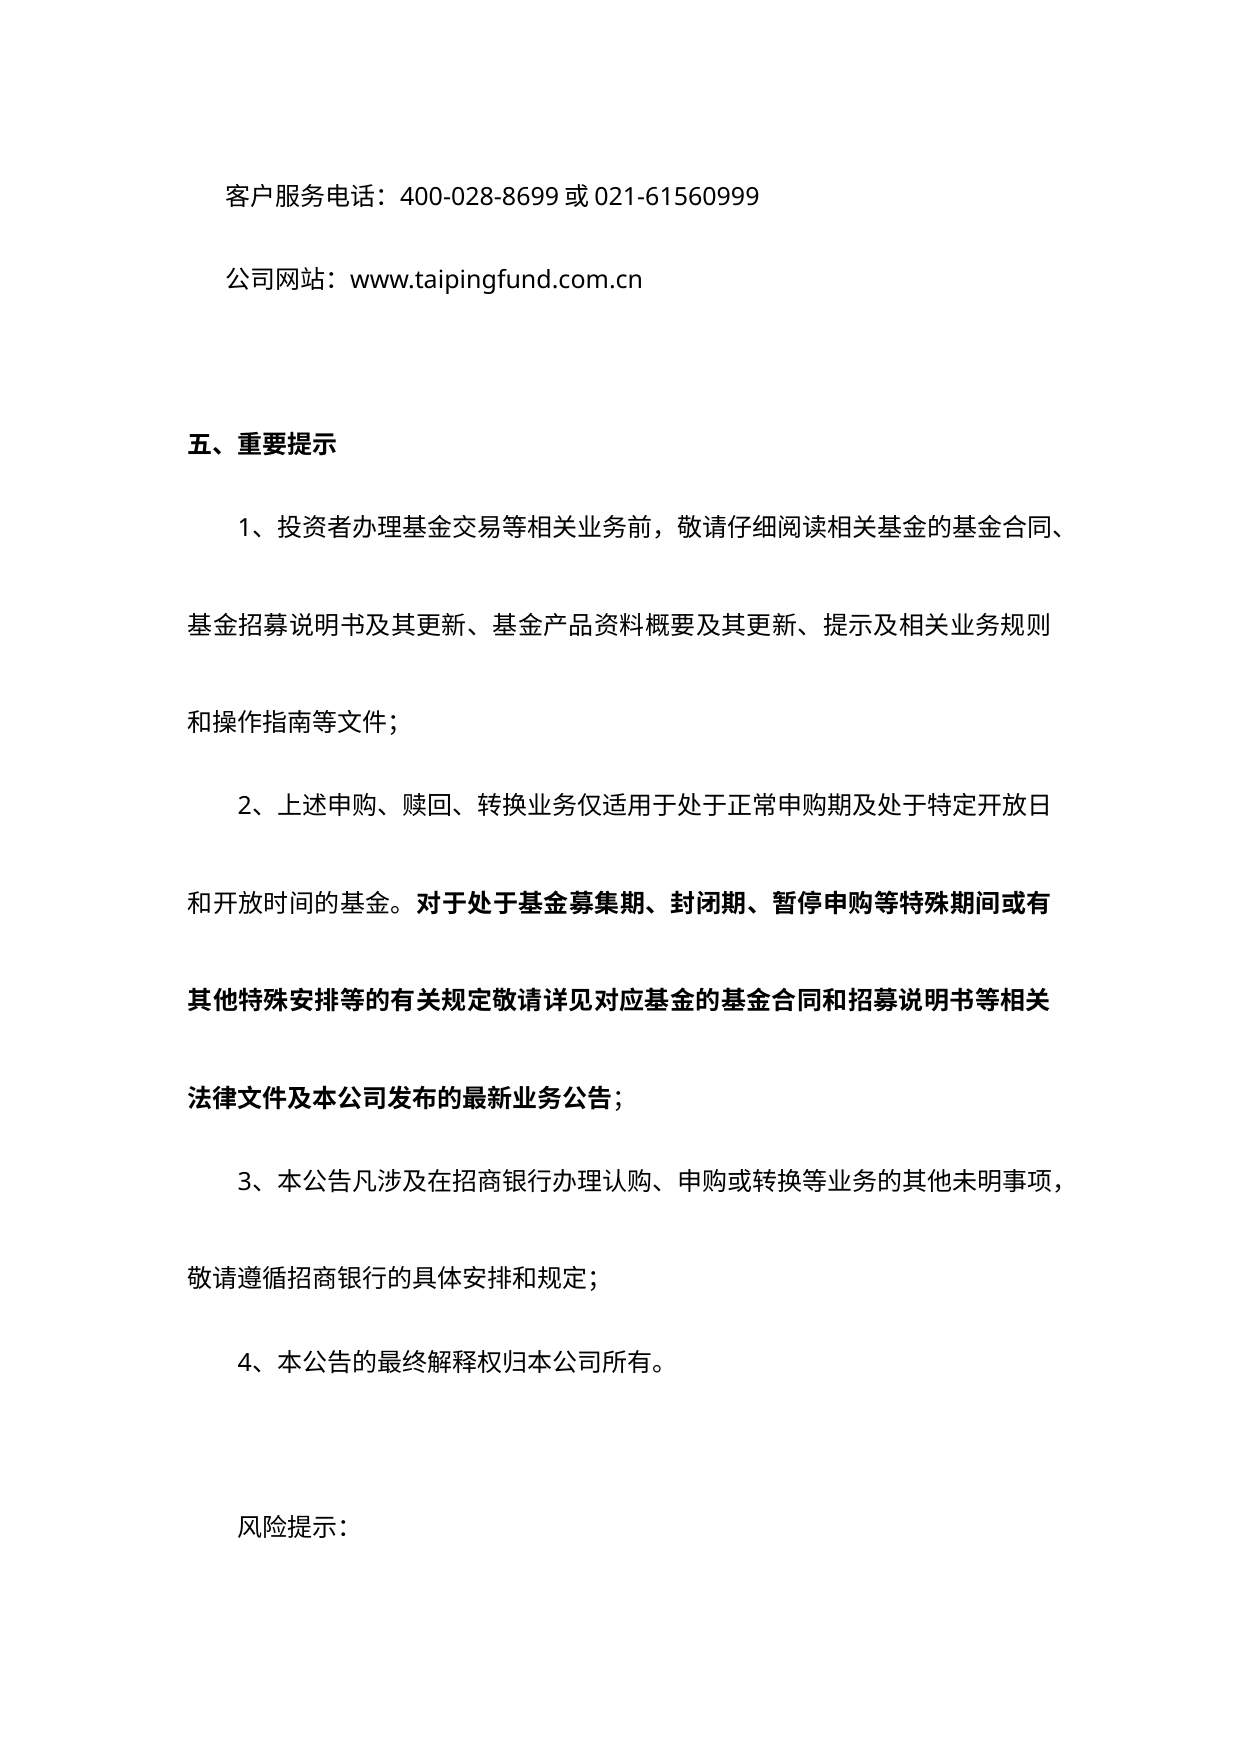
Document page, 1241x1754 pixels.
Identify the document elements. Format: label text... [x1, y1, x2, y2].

text 3、本公告凡涉及在招商银行办理认购、申购或转换等业务的其他未明事项，敬请遵循招商银行的具体安排和规定； [187, 1147, 1053, 1309]
text 4、本公告的最终解释权归本公司所有。 [187, 1328, 1053, 1393]
text 1、投资者办理基金交易等相关业务前，敬请仔细阅读相关基金的基金合同、基金招募说明书及其更新、基金产品资料概要及其更新、提示及相关业务规则和操作指南等文件； [187, 493, 1053, 753]
text 公司网站：www.taipingfund.com.cn [187, 245, 1053, 310]
text 客户服务电话：400-028-8699或021-61560999 [187, 162, 1053, 227]
text 风险提示： [187, 1493, 1053, 1558]
text 2、上述申购、赎回、转换业务仅适用于处于正常申购期及处于特定开放日和开放时间的基金。对于处于基金募集期、封闭期、暂停申购等特殊期间或有其他特殊安排等的有关规定敬请详见对应基金的基金合同和招募说明书等相关法律文件及本公司发布的最新业务公告； [187, 771, 1053, 1129]
text 五、重要提示 [187, 410, 1053, 475]
